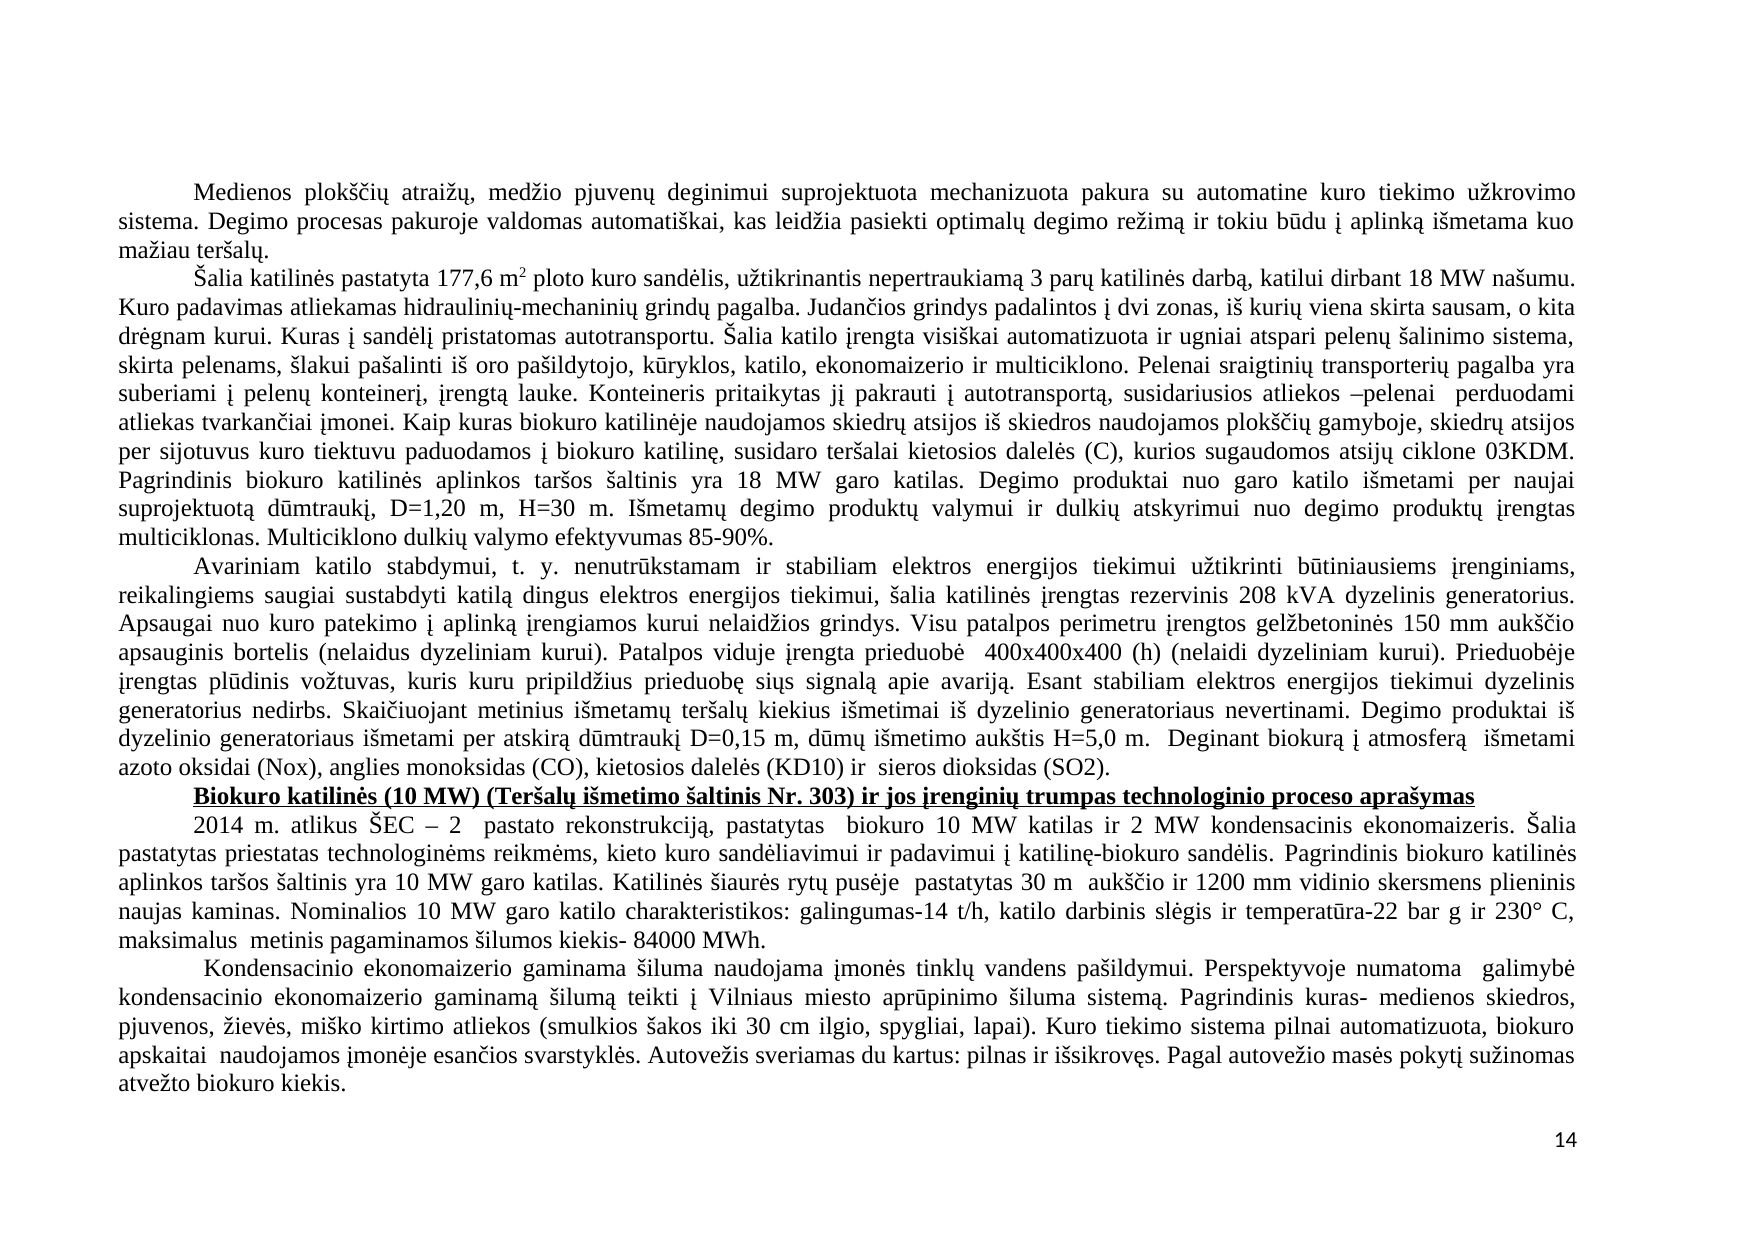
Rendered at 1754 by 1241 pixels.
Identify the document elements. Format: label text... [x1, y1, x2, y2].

text Kondensacinio ekonomaizerio gaminama šiluma naudojama įmonės tinklų vandens pašildymui. Perspektyvoje numatoma galimybė kondensacinio ekonomaizerio gaminamą šilumą teikti į Vilniaus miesto aprūpinimo šiluma sistemą. Pagrindinis kuras- medienos skiedros, pjuvenos, žievės, miško kirtimo atliekos (smulkios šakos iki 30 cm ilgio, spygliai, lapai). Kuro tiekimo sistema pilnai automatizuota, biokuro apskaitai naudojamos įmonėje esančios svarstyklės. Autovežis sveriamas du kartus: pilnas ir išsikrovęs. Pagal autovežio masės pokytį sužinomas atvežto biokuro kiekis. [118, 953, 1577, 1097]
text 2014 m. atlikus ŠEC – 2 pastato rekonstrukciją, pastatytas biokuro 10 MW katilas ir 2 MW kondensacinis ekonomaizeris. Šalia pastatytas priestatas technologinėms reikmėms, kieto kuro sandėliavimui ir padavimui į katilinę-biokuro sandėlis. Pagrindinis biokuro katilinės aplinkos taršos šaltinis yra 10 MW garo katilas. Katilinės šiaurės rytų pusėje pastatytas 30 m aukščio ir 1200 mm vidinio skersmens plieninis naujas kaminas. Nominalios 10 MW garo katilo charakteristikos: galingumas-14 t/h, katilo darbinis slėgis ir temperatūra-22 bar g ir 230° C, maksimalus metinis pagaminamos šilumos kiekis- 84000 MWh. [118, 810, 1577, 953]
text Medienos plokščių atraižų, medžio pjuvenų deginimui suprojektuota mechanizuota pakura su automatine kuro tiekimo užkrovimo sistema. Degimo procesas pakuroje valdomas automatiškai, kas leidžia pasiekti optimalų degimo režimą ir tokiu būdu į aplinką išmetama kuo mažiau teršalų. [118, 177, 1577, 263]
text Avariniam katilo stabdymui, t. y. nenutrūkstamam ir stabiliam elektros energijos tiekimui užtikrinti būtiniausiems įrenginiams, reikalingiems saugiai sustabdyti katilą dingus elektros energijos tiekimui, šalia katilinės įrengtas rezervinis 208 kVA dyzelinis generatorius. Apsaugai nuo kuro patekimo į aplinką įrengiamos kurui nelaidžios grindys. Visu patalpos perimetru įrengtos gelžbetoninės 150 mm aukščio apsauginis bortelis (nelaidus dyzeliniam kurui). Patalpos viduje įrengta prieduobė 400x400x400 (h) (nelaidi dyzeliniam kurui). Prieduobėje įrengtas plūdinis vožtuvas, kuris kuru pripildžius prieduobę siųs signalą apie avariją. Esant stabiliam elektros energijos tiekimui dyzelinis generatorius nedirbs. Skaičiuojant metinius išmetamų teršalų kiekius išmetimai iš dyzelinio generatoriaus nevertinami. Degimo produktai iš dyzelinio generatoriaus išmetami per atskirą dūmtraukį D=0,15 m, dūmų išmetimo aukštis H=5,0 m. Deginant biokurą į atmosferą išmetami azoto oksidai (Nox), anglies monoksidas (CO), kietosios dalelės (KD10) ir sieros dioksidas (SO2). [118, 551, 1577, 781]
text Biokuro katilinės (10 MW) (Teršalų išmetimo šaltinis Nr. 303) ir jos įrenginių trumpas technologinio proceso aprašymas [118, 781, 1577, 810]
text Šalia katilinės pastatyta 177,6 m2 ploto kuro sandėlis, užtikrinantis nepertraukiamą 3 parų katilinės darbą, katilui dirbant 18 MW našumu. Kuro padavimas atliekamas hidraulinių-mechaninių grindų pagalba. Judančios grindys padalintos į dvi zonas, iš kurių viena skirta sausam, o kita drėgnam kurui. Kuras į sandėlį pristatomas autotransportu. Šalia katilo įrengta visiškai automatizuota ir ugniai atspari pelenų šalinimo sistema, skirta pelenams, šlakui pašalinti iš oro pašildytojo, kūryklos, katilo, ekonomaizerio ir multiciklono. Pelenai sraigtinių transporterių pagalba yra suberiami į pelenų konteinerį, įrengtą lauke. Konteineris pritaikytas jį pakrauti į autotransportą, susidariusios atliekos –pelenai perduodami atliekas tvarkančiai įmonei. Kaip kuras biokuro katilinėje naudojamos skiedrų atsijos iš skiedros naudojamos plokščių gamyboje, skiedrų atsijos per sijotuvus kuro tiektuvu paduodamos į biokuro katilinę, susidaro teršalai kietosios dalelės (C), kurios sugaudomos atsijų ciklone 03KDM. Pagrindinis biokuro katilinės aplinkos taršos šaltinis yra 18 MW garo katilas. Degimo produktai nuo garo katilo išmetami per naujai suprojektuotą dūmtraukį, D=1,20 m, H=30 m. Išmetamų degimo produktų valymui ir dulkių atskyrimui nuo degimo produktų įrengtas multiciklonas. Multiciklono dulkių valymo efektyvumas 85-90%. [118, 263, 1577, 551]
